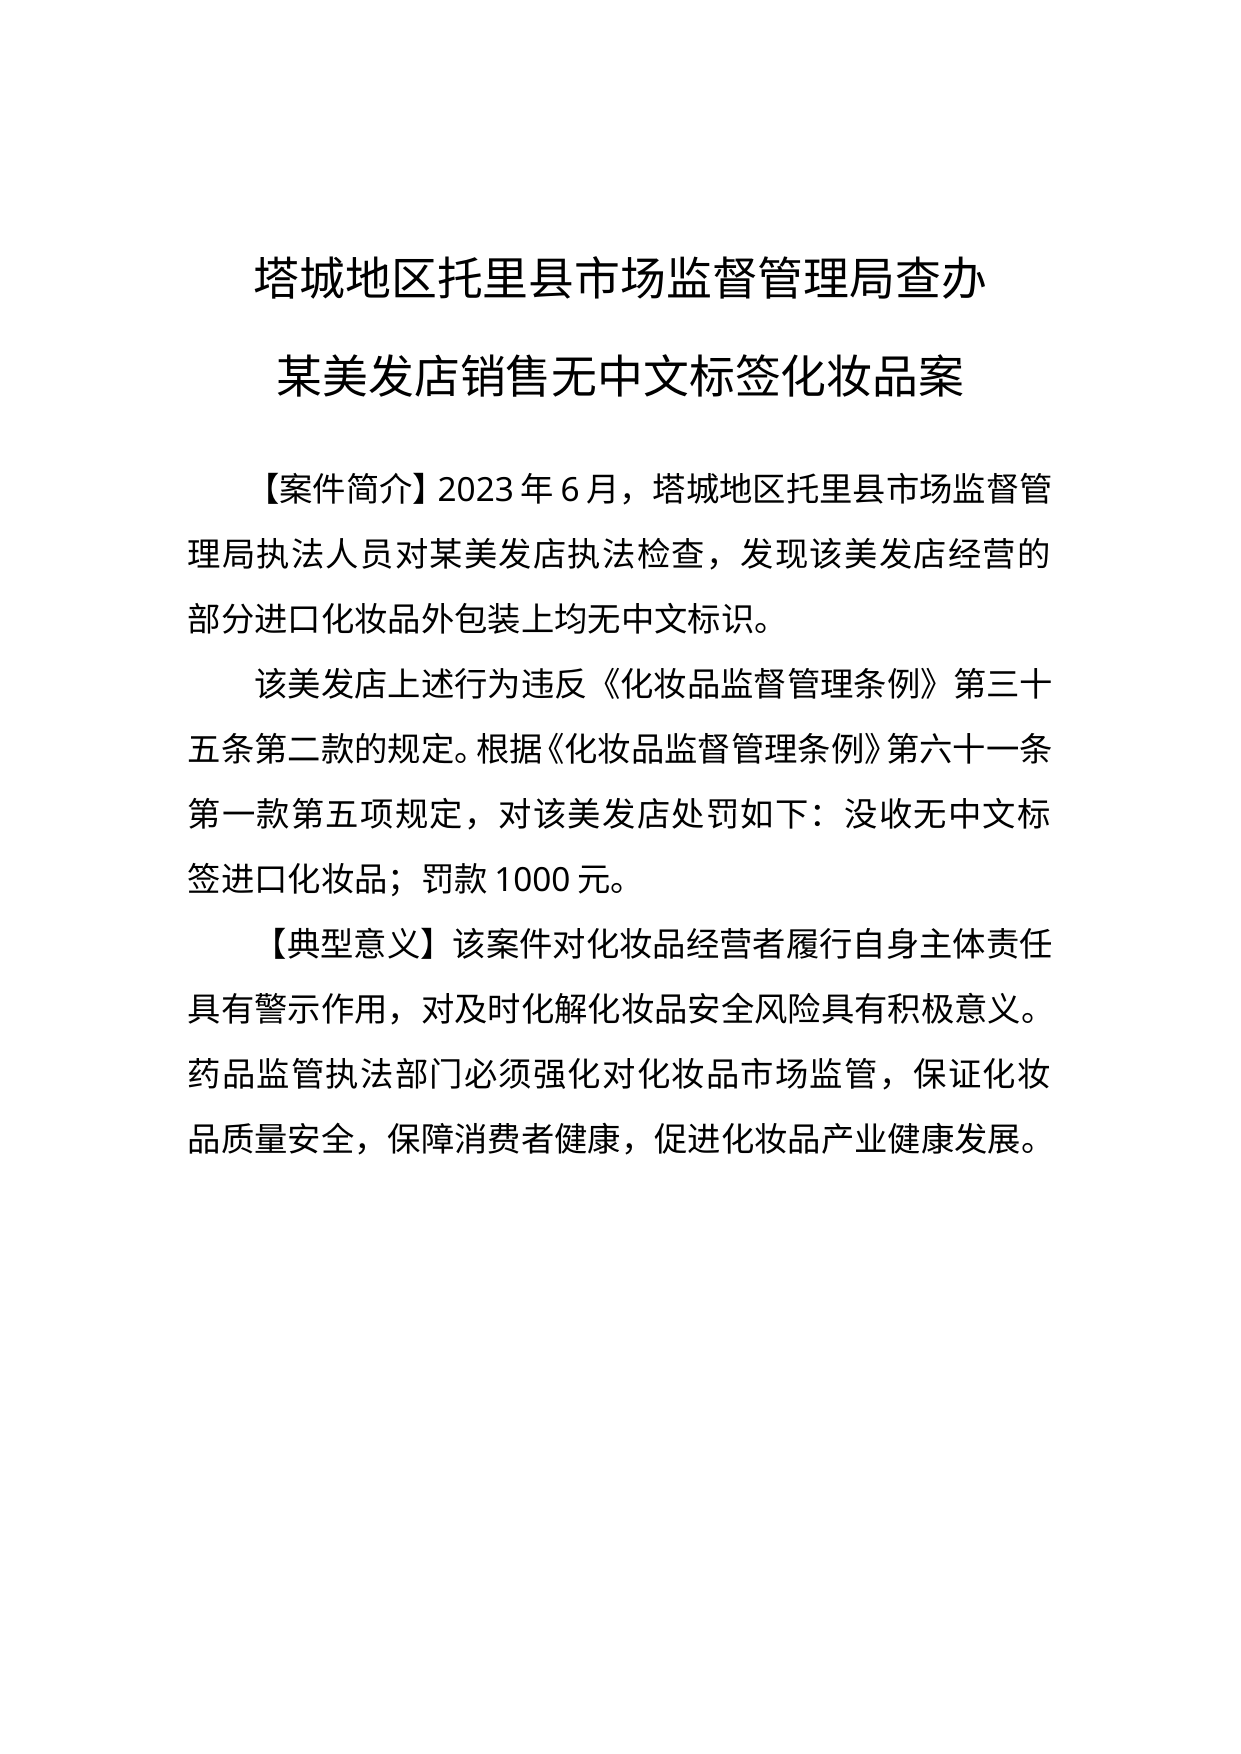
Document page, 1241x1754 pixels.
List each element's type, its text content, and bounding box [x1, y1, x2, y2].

list 该美发店上述行为违反《化妆品监督管理条例》第三十五条第二款的规定。根据《化妆品监督管理条例》第六十一条第一款第五项规定，对该美发店处罚如下：没收无中文标签进口化妆品；罚款1000元。 [187, 649, 1053, 909]
text 某美发店销售无中文标签化妆品案 [187, 324, 1053, 422]
list 【案件简介】2023年6月，塔城地区托里县市场监督管理局执法人员对某美发店执法检查，发现该美发店经营的部分进口化妆品外包装上均无中文标识。 [187, 454, 1053, 649]
text 塔城地区托里县市场监督管理局查办 [187, 227, 1053, 324]
text 【典型意义】该案件对化妆品经营者履行自身主体责任具有警示作用，对及时化解化妆品安全风险具有积极意义。药品监管执法部门必须强化对化妆品市场监管，保证化妆品质量安全，保障消费者健康，促进化妆品产业健康发展。 [187, 909, 1053, 1234]
